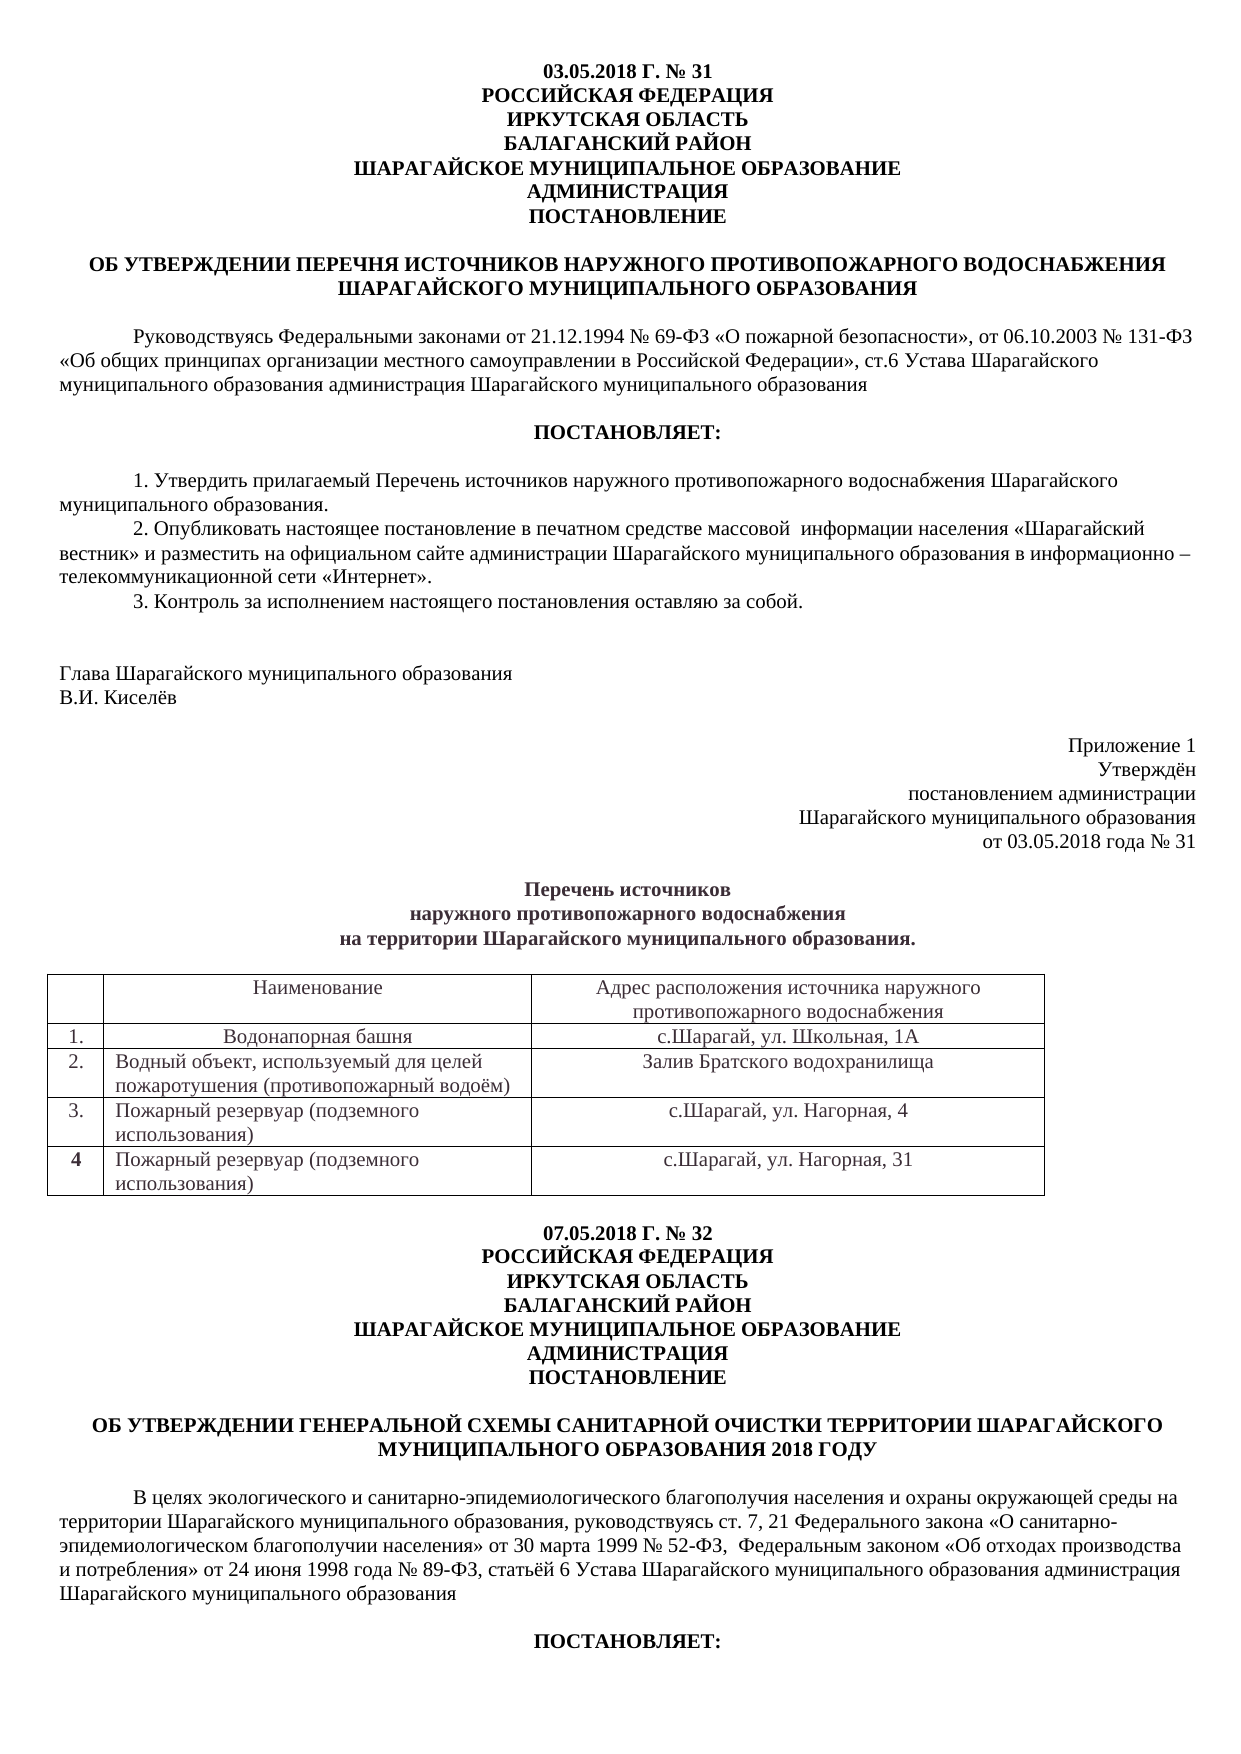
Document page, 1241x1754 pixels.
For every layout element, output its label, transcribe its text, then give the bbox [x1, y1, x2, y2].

text РОССИЙСКАЯ ФЕДЕРАЦИЯ [59, 83, 1196, 107]
text Приложение 1 [59, 733, 1196, 757]
table_cell 2. [48, 1049, 103, 1097]
text наружного противопожарного водоснабжения [59, 901, 1196, 925]
table_header Наименование [104, 975, 531, 1023]
text ОБ УТВЕРЖДЕНИИ ГЕНЕРАЛЬНОЙ СХЕМЫ САНИТАРНОЙ ОЧИСТКИ ТЕРРИТОРИИ ШАРАГАЙСКОГО МУНИЦИПАЛЬНОГО ОБРАЗОВАНИЯ 2018 ГОДУ [59, 1413, 1196, 1461]
table_cell Пожарный резервуар (подземного использования) [104, 1098, 531, 1146]
text БАЛАГАНСКИЙ РАЙОН [59, 131, 1196, 155]
text ШАРАГАЙСКОЕ МУНИЦИПАЛЬНОЕ ОБРАЗОВАНИЕ [59, 155, 1196, 179]
table_cell с.Шарагай, ул. Школьная, 1А [532, 1024, 1044, 1048]
text Шарагайского муниципального образования [59, 805, 1196, 829]
text постановлением администрации [59, 781, 1196, 805]
text от 03.05.2018 года № 31 [59, 829, 1196, 853]
table_cell Водонапорная башня [104, 1024, 531, 1048]
text БАЛАГАНСКИЙ РАЙОН [59, 1293, 1196, 1317]
text ПОСТАНОВЛЕНИЕ [59, 1365, 1196, 1389]
text АДМИНИСТРАЦИЯ [59, 1341, 1196, 1365]
text В целях экологического и санитарно-эпидемиологического благополучия населения и охраны окружающей среды на территории Шарагайского муниципального образования, руководствуясь ст. 7, 21 Федерального закона «О санитарно-эпидемиологическом благополучии населения» от 30 марта 1999 № 52-ФЗ, Федеральным законом «Об отходах производства и потребления» от 24 июня 1998 года № 89-ФЗ, статьёй 6 Устава Шарагайского муниципального образования администрация Шарагайского муниципального образования [59, 1485, 1196, 1605]
text Руководствуясь Федеральными законами от 21.12.1994 № 69-ФЗ «О пожарной безопасности», от 06.10.2003 № 131-ФЗ «Об общих принципах организации местного самоуправлении в Российской Федерации», ст.6 Устава Шарагайского муниципального образования администрация Шарагайского муниципального образования [59, 324, 1196, 396]
text ПОСТАНОВЛЯЕТ: [59, 1629, 1196, 1653]
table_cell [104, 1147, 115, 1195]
table_cell Залив Братского водохранилища [532, 1049, 1044, 1097]
table_cell 1. [48, 1024, 103, 1048]
text В.И. Киселёв [59, 685, 1196, 709]
text на территории Шарагайского муниципального образования. [59, 925, 1196, 949]
text ПОСТАНОВЛЕНИЕ [59, 203, 1196, 228]
table_cell с.Шарагай, ул. Нагорная, 4 [532, 1098, 1044, 1146]
text Утверждён [59, 757, 1196, 781]
table_cell Водный объект, используемый для целей пожаротушения (противопожарный водоём) [104, 1049, 531, 1097]
table_header [48, 975, 103, 1023]
text 03.05.2018 Г. № 31 [59, 59, 1196, 83]
table_cell 4 [48, 1147, 103, 1195]
text 1. Утвердить прилагаемый Перечень источников наружного противопожарного водоснабжения Шарагайского муниципального образования. [59, 468, 1196, 516]
text Перечень источников [59, 877, 1196, 901]
text Глава Шарагайского муниципального образования [59, 661, 1196, 685]
text АДМИНИСТРАЦИЯ [59, 179, 1196, 203]
text 3. Контроль за исполнением настоящего постановления оставляю за собой. [59, 588, 1196, 613]
text ИРКУТСКАЯ ОБЛАСТЬ [59, 1268, 1196, 1293]
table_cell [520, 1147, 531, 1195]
text 2. Опубликовать настоящее постановление в печатном средстве массовой информации населения «Шарагайский вестник» и разместить на официальном сайте администрации Шарагайского муниципального образования в информационно – телекоммуникационной сети «Интернет». [59, 516, 1196, 588]
text РОССИЙСКАЯ ФЕДЕРАЦИЯ [59, 1244, 1196, 1268]
text 07.05.2018 Г. № 32 [59, 1220, 1196, 1244]
text ОБ УТВЕРЖДЕНИИ ПЕРЕЧНЯ ИСТОЧНИКОВ НАРУЖНОГО ПРОТИВОПОЖАРНОГО ВОДОСНАБЖЕНИЯ ШАРАГАЙСКОГО МУНИЦИПАЛЬНОГО ОБРАЗОВАНИЯ [59, 252, 1196, 300]
table_header Адрес расположения источника наружного противопожарного водоснабжения [532, 975, 1044, 1023]
table_cell 3. [48, 1098, 103, 1146]
text ПОСТАНОВЛЯЕТ: [59, 420, 1196, 444]
text ИРКУТСКАЯ ОБЛАСТЬ [59, 107, 1196, 131]
table_cell с.Шарагай, ул. Нагорная, 31 [532, 1147, 1044, 1195]
text ШАРАГАЙСКОЕ МУНИЦИПАЛЬНОЕ ОБРАЗОВАНИЕ [59, 1317, 1196, 1341]
